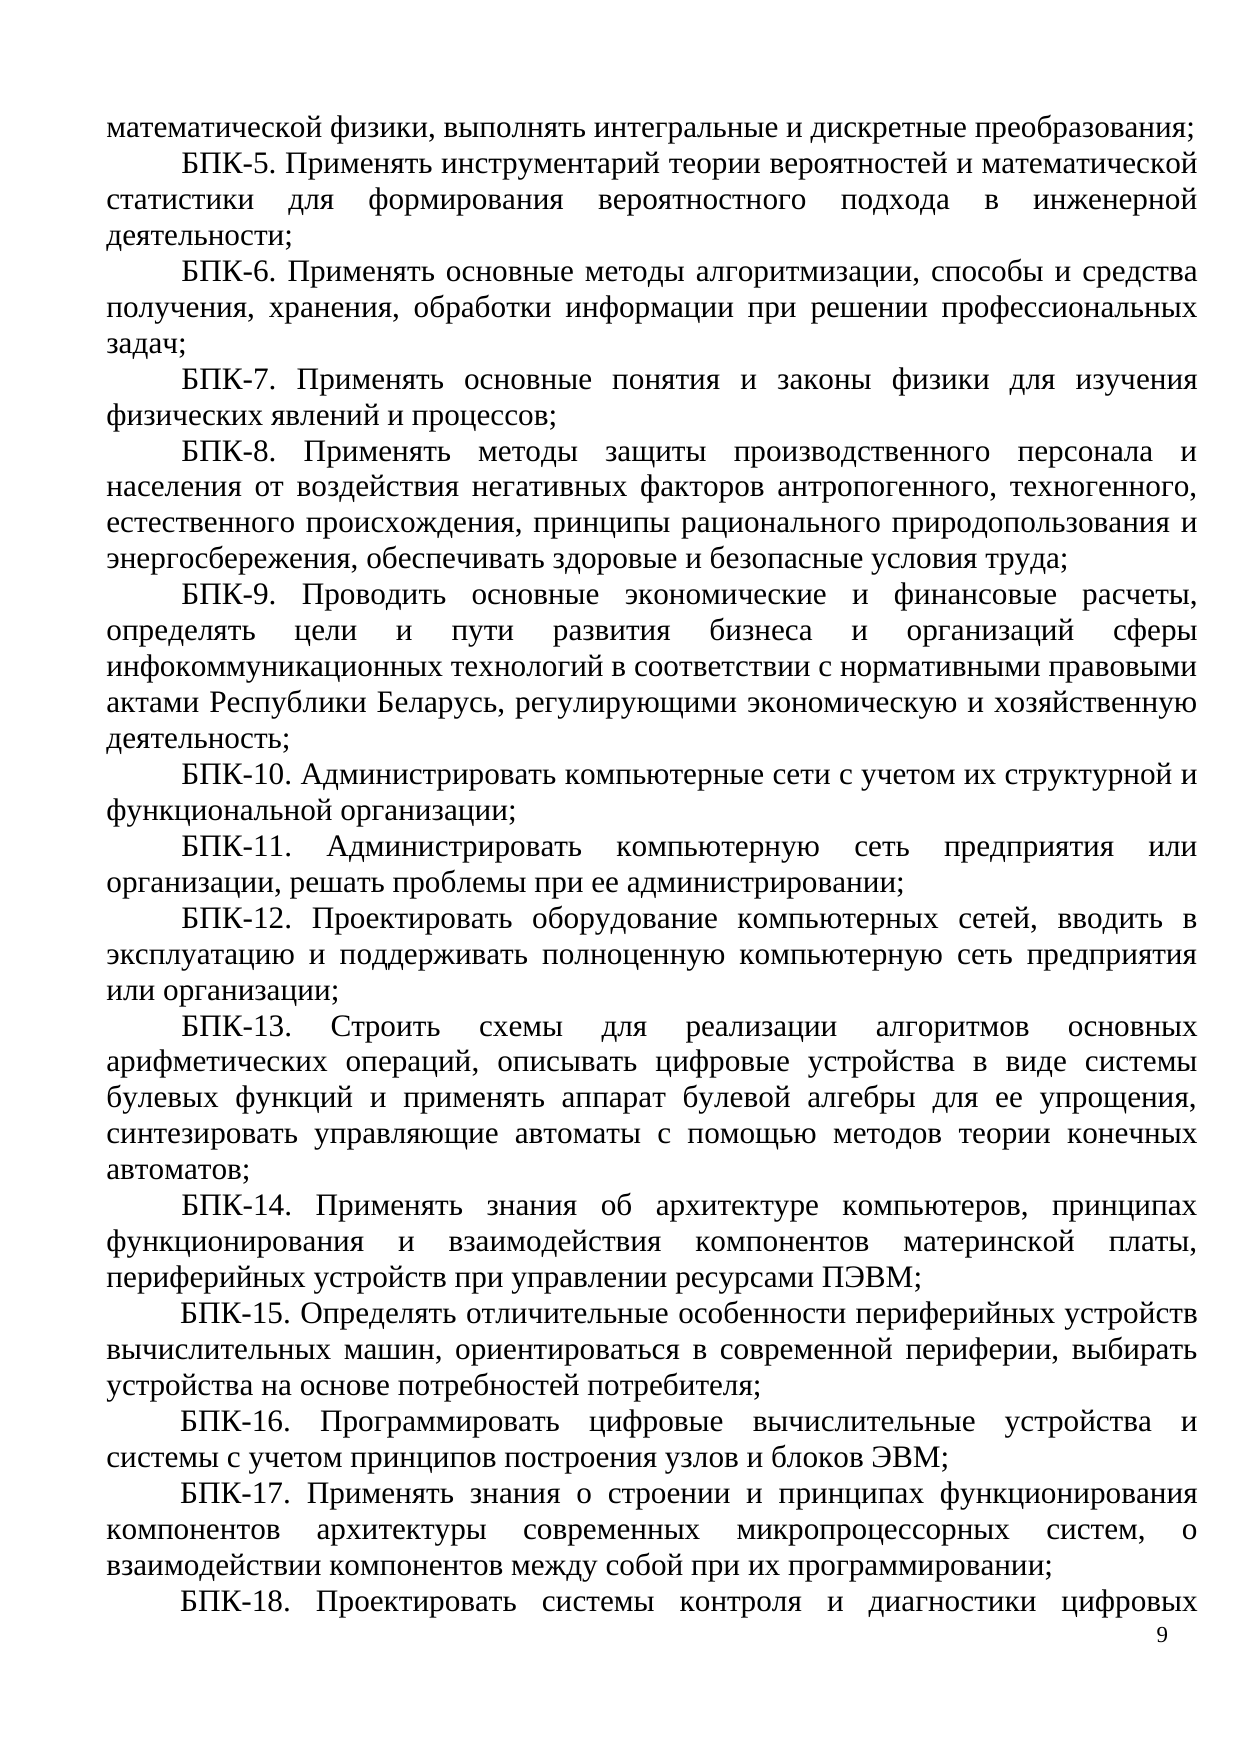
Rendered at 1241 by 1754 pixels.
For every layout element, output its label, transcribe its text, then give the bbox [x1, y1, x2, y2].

text БПК-13. Строить схемы для реализации алгоритмов основных арифметических операций, описывать цифровые устройства в виде системы булевых функций и применять аппарат булевой алгебры для ее упрощения, синтезировать управляющие автоматы с помощью методов теории конечных автоматов; [106, 1007, 1198, 1186]
text БПК-9. Проводить основные экономические и финансовые расчеты, определять цели и пути развития бизнеса и организаций сферы инфокоммуникационных технологий в соответствии с нормативными правовыми актами Республики Беларусь, регулирующими экономическую и хозяйственную деятельность; [106, 576, 1198, 755]
text БПК-6. Применять основные методы алгоритмизации, способы и средства получения, хранения, обработки информации при решении профессиональных задач; [106, 252, 1198, 360]
text БПК-16. Программировать цифровые вычислительные устройства и системы с учетом принципов построения узлов и блоков ЭВМ; [106, 1402, 1198, 1474]
text БПК-7. Применять основные понятия и законы физики для изучения физических явлений и процессов; [106, 360, 1198, 432]
text БПК-17. Применять знания о строении и принципах функционирования компонентов архитектуры современных микропроцессорных систем, о взаимодействии компонентов между собой при их программировании; [106, 1474, 1198, 1582]
text БПК-12. Проектировать оборудование компьютерных сетей, вводить в эксплуатацию и поддерживать полноценную компьютерную сеть предприятия или организации; [106, 899, 1198, 1007]
text БПК-5. Применять инструментарий теории вероятностей и математической статистики для формирования вероятностного подхода в инженерной деятельности; [106, 144, 1198, 252]
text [106, 1582, 1198, 1618]
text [106, 108, 1198, 144]
text БПК-15. Определять отличительные особенности периферийных устройств вычислительных машин, ориентироваться в современной периферии, выбирать устройства на основе потребностей потребителя; [106, 1294, 1198, 1402]
text БПК-10. Администрировать компьютерные сети с учетом их структурной и функциональной организации; [106, 755, 1198, 827]
text БПК-8. Применять методы защиты производственного персонала и населения от воздействия негативных факторов антропогенного, техногенного, естественного происхождения, принципы рационального природопользования и энергосбережения, обеспечивать здоровые и безопасные условия труда; [106, 432, 1198, 576]
text БПК-14. Применять знания об архитектуре компьютеров, принципах функционирования и взаимодействия компонентов материнской платы, периферийных устройств при управлении ресурсами ПЭВМ; [106, 1186, 1198, 1294]
text БПК-11. Администрировать компьютерную сеть предприятия или организации, решать проблемы при ее администрировании; [106, 827, 1198, 899]
